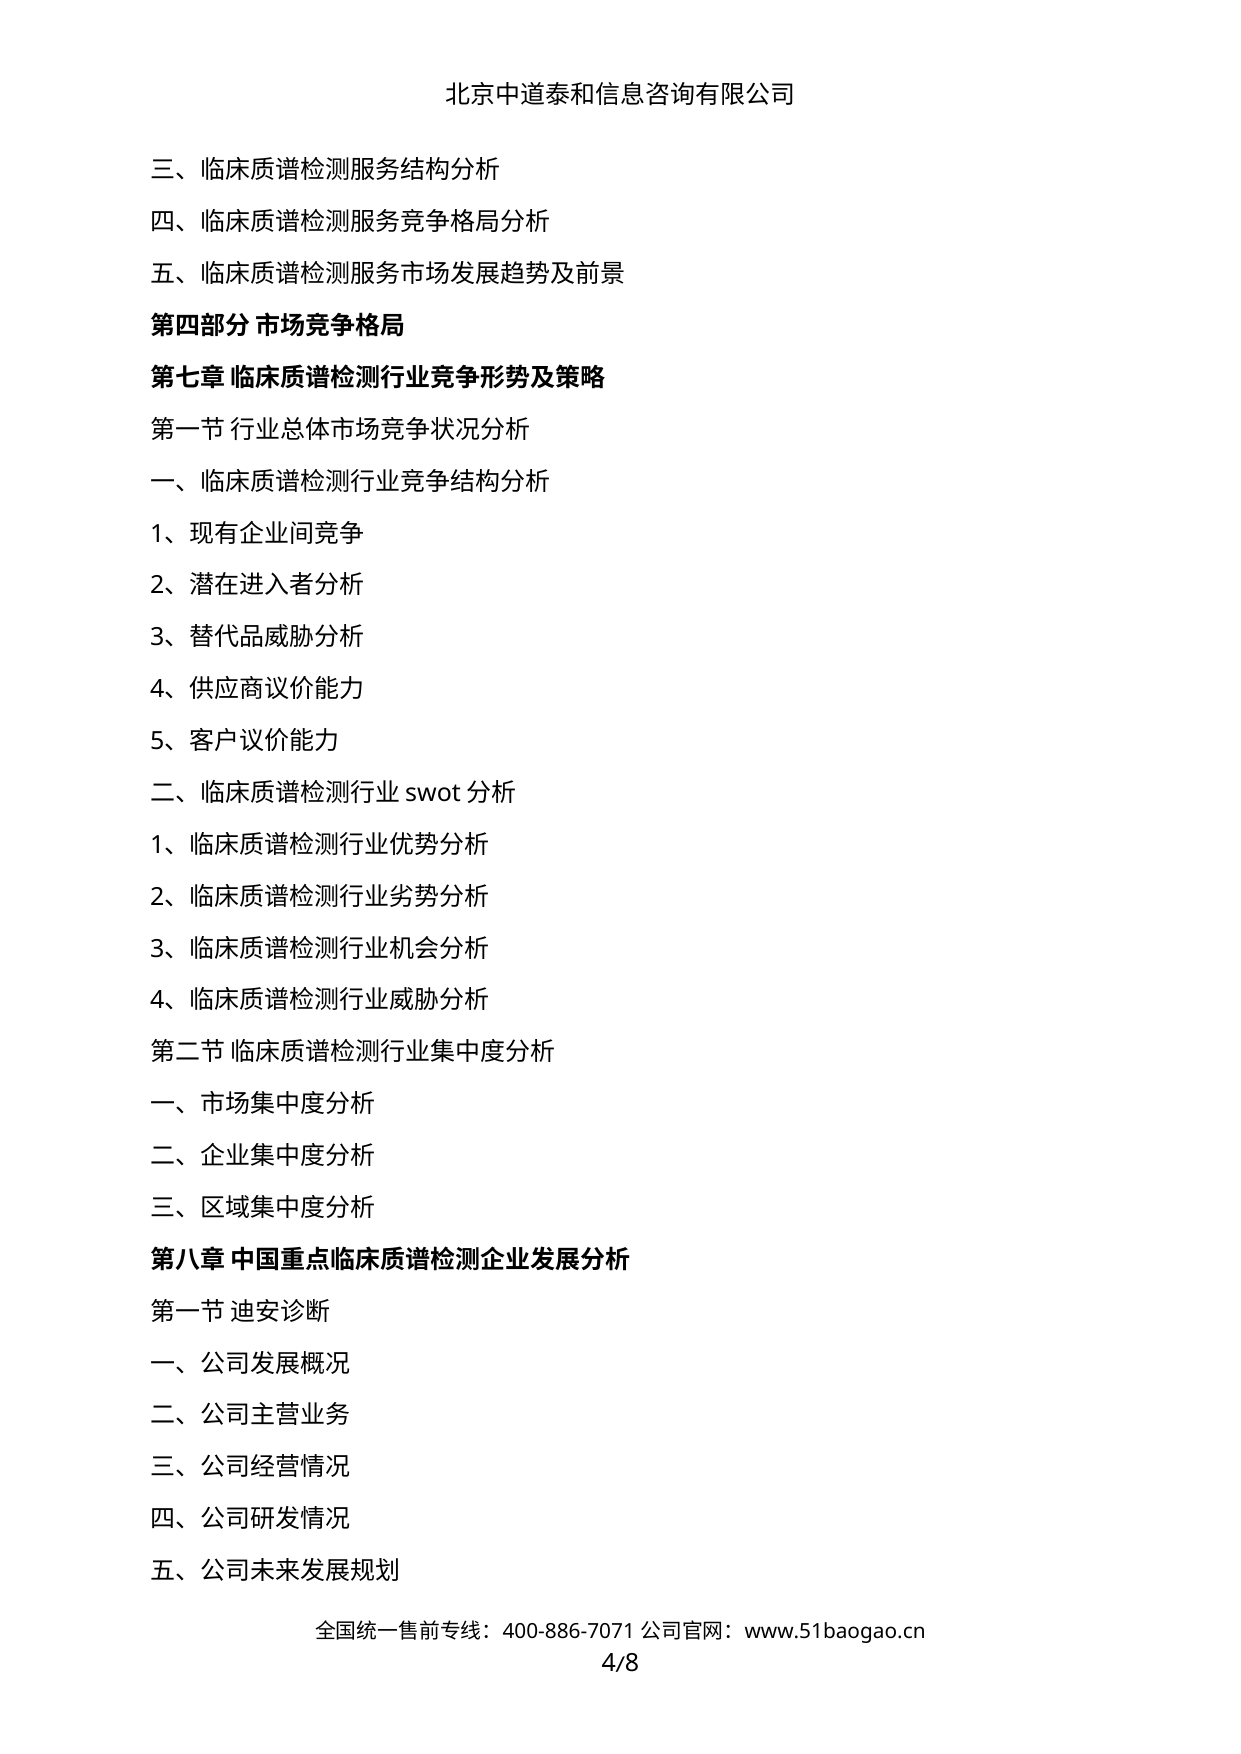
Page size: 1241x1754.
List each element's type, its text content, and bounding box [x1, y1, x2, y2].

text 五、公司未来发展规划 [150, 1551, 1090, 1587]
text 五、临床质谱检测服务市场发展趋势及前景 [150, 254, 1090, 290]
text 3、临床质谱检测行业机会分析 [150, 928, 1090, 964]
text 第一节 迪安诊断 [150, 1291, 1090, 1327]
text 第七章 临床质谱检测行业竞争形势及策略 [150, 357, 1090, 394]
text 四、公司研发情况 [150, 1499, 1090, 1535]
text 三、区域集中度分析 [150, 1187, 1090, 1224]
text 1、现有企业间竞争 [150, 513, 1090, 549]
text 4、供应商议价能力 [150, 669, 1090, 705]
text 二、企业集中度分析 [150, 1136, 1090, 1172]
text 三、公司经营情况 [150, 1447, 1090, 1483]
text 5、客户议价能力 [150, 721, 1090, 757]
text 第八章 中国重点临床质谱检测企业发展分析 [150, 1239, 1090, 1276]
text 第二节 临床质谱检测行业集中度分析 [150, 1032, 1090, 1068]
text 二、公司主营业务 [150, 1395, 1090, 1431]
text 1、临床质谱检测行业优势分析 [150, 824, 1090, 861]
text 一、市场集中度分析 [150, 1084, 1090, 1120]
text 2、临床质谱检测行业劣势分析 [150, 876, 1090, 912]
text 第一节 行业总体市场竞争状况分析 [150, 409, 1090, 446]
text 2、潜在进入者分析 [150, 565, 1090, 601]
text 第四部分 市场竞争格局 [150, 306, 1090, 342]
text 四、临床质谱检测服务竞争格局分析 [150, 202, 1090, 238]
text 3、替代品威胁分析 [150, 617, 1090, 653]
text 一、公司发展概况 [150, 1343, 1090, 1379]
text 三、临床质谱检测服务结构分析 [150, 150, 1090, 186]
text 4、临床质谱检测行业威胁分析 [150, 980, 1090, 1016]
text 一、临床质谱检测行业竞争结构分析 [150, 461, 1090, 497]
text 二、临床质谱检测行业swot分析 [150, 772, 1090, 809]
